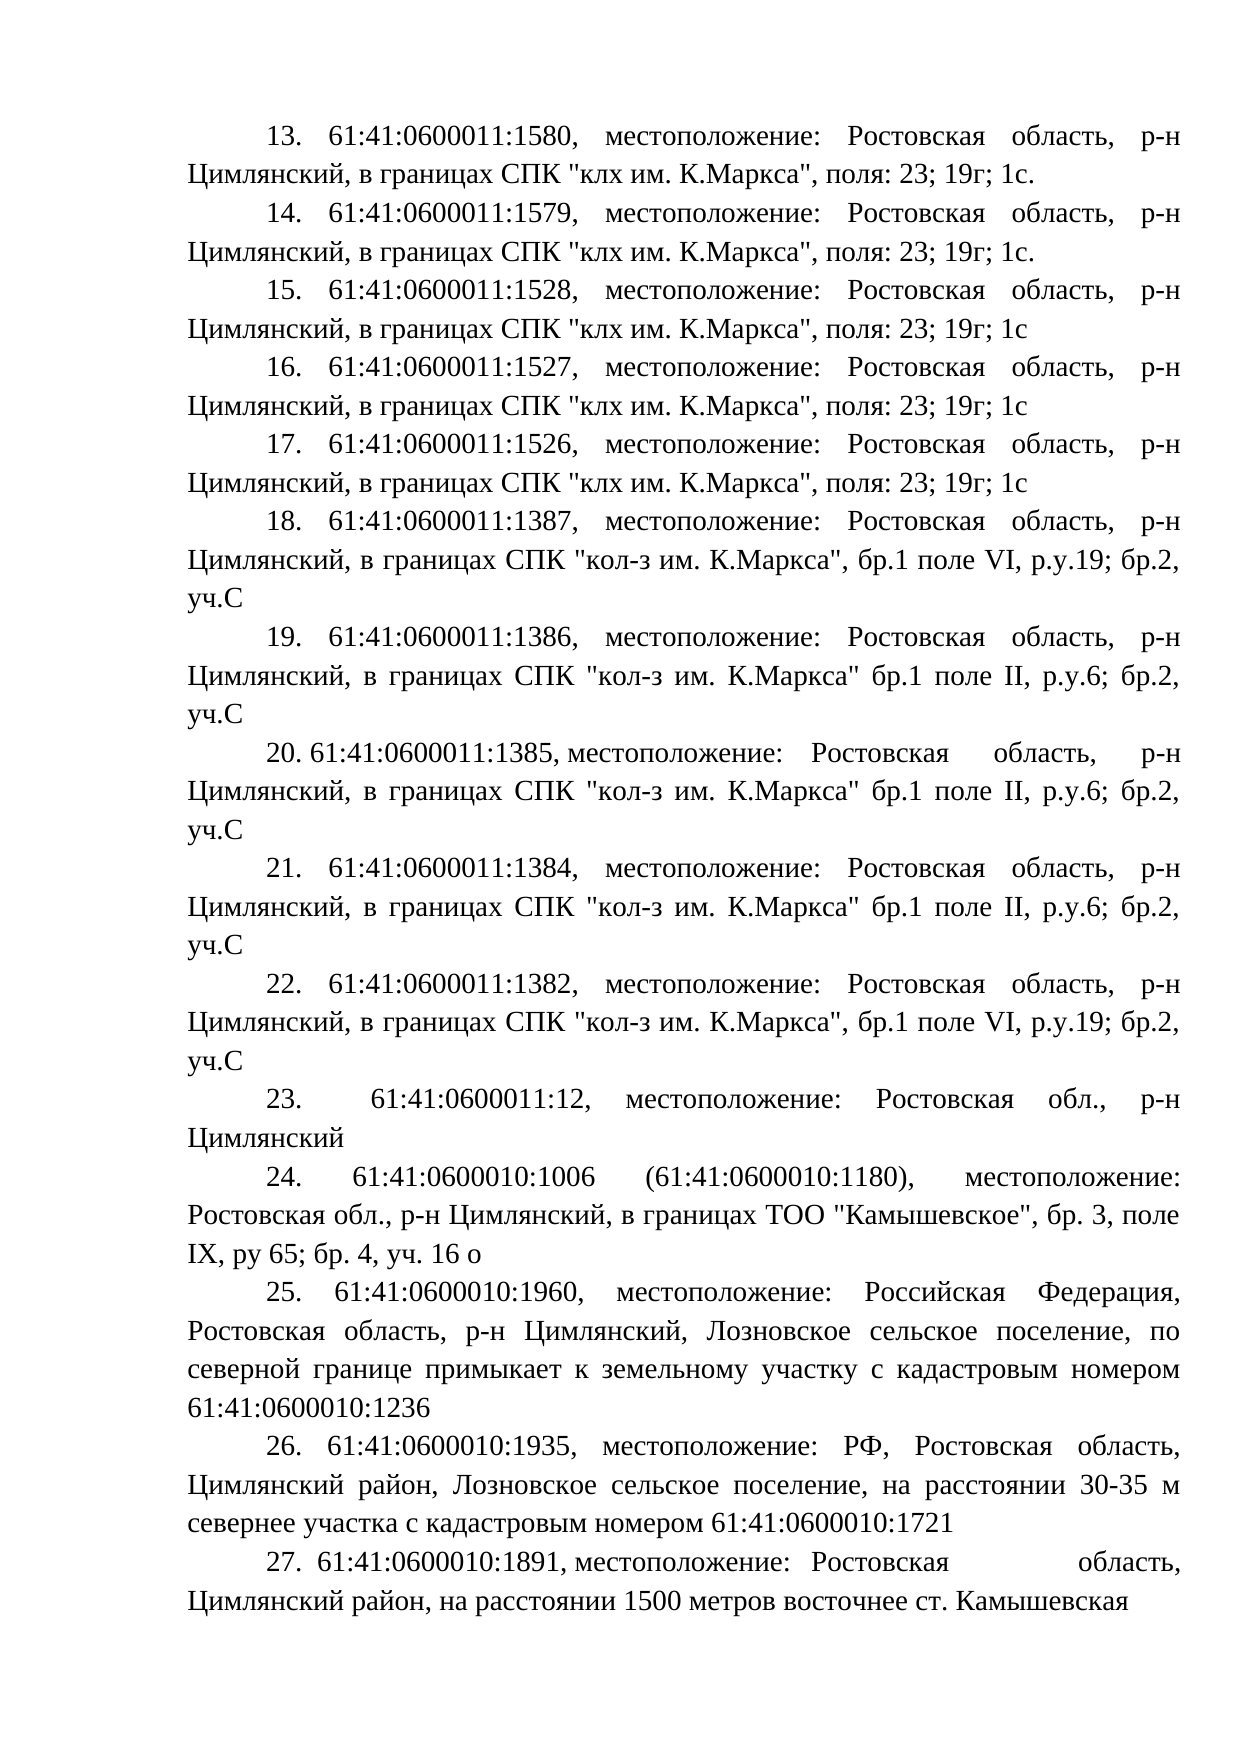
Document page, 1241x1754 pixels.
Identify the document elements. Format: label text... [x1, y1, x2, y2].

text 15. 61:41:0600011:1528, местоположение: Ростовская область, р-н Цимлянский, в границах СПК "клх им. К.Маркса", поля: 23; 19г; 1с [187, 272, 1181, 344]
text 19. 61:41:0600011:1386, местоположение: Ростовская область, р-н Цимлянский, в границах СПК "кол-з им. К.Маркса" бр.1 поле II, р.у.6; бр.2, уч.С [187, 619, 1181, 730]
text 21. 61:41:0600011:1384, местоположение: Ростовская область, р-н Цимлянский, в границах СПК "кол-з им. К.Маркса" бр.1 поле II, р.у.6; бр.2, уч.С [187, 850, 1181, 961]
text 13. 61:41:0600011:1580, местоположение: Ростовская область, р-н Цимлянский, в границах СПК "клх им. К.Маркса", поля: 23; 19г; 1с. [187, 118, 1181, 190]
text 26. 61:41:0600010:1935, местоположение: РФ, Ростовская область, Цимлянский район, Лозновское сельское поселение, на расстоянии 30-35 м севернее участка с кадастровым номером 61:41:0600010:1721 [187, 1428, 1181, 1539]
text 20. 61:41:0600011:1385, местоположение: Ростовская область, р-н Цимлянский, в границах СПК "кол-з им. К.Маркса" бр.1 поле II, р.у.6; бр.2, уч.С [187, 735, 1181, 845]
text 16. 61:41:0600011:1527, местоположение: Ростовская область, р-н Цимлянский, в границах СПК "клх им. К.Маркса", поля: 23; 19г; 1с [187, 349, 1181, 421]
text 14. 61:41:0600011:1579, местоположение: Ростовская область, р-н Цимлянский, в границах СПК "клх им. К.Маркса", поля: 23; 19г; 1с. [187, 195, 1181, 267]
text 27. 61:41:0600010:1891, местоположение: Ростовская область, Цимлянский район, на расстоянии 1500 метров восточнее ст. Камышевская [187, 1544, 1181, 1616]
text 18. 61:41:0600011:1387, местоположение: Ростовская область, р-н Цимлянский, в границах СПК "кол-з им. К.Маркса", бр.1 поле VI, р.у.19; бр.2, уч.С [187, 503, 1181, 614]
text 23. 61:41:0600011:12, местоположение: Ростовская обл., р-н Цимлянский [187, 1082, 1181, 1154]
text 17. 61:41:0600011:1526, местоположение: Ростовская область, р-н Цимлянский, в границах СПК "клх им. К.Маркса", поля: 23; 19г; 1с [187, 426, 1181, 498]
text 25. 61:41:0600010:1960, местоположение: Российская Федерация, Ростовская область, р-н Цимлянский, Лозновское сельское поселение, по северной границе примыкает к земельному участку с кадастровым номером 61:41:0600010:1236 [187, 1274, 1181, 1423]
text 22. 61:41:0600011:1382, местоположение: Ростовская область, р-н Цимлянский, в границах СПК "кол-з им. К.Маркса", бр.1 поле VI, р.у.19; бр.2, уч.С [187, 966, 1181, 1077]
text 24. 61:41:0600010:1006 (61:41:0600010:1180), местоположение: Ростовская обл., р-н Цимлянский, в границах ТОО "Камышевское", бр. 3, поле IX, ру 65; бр. 4, уч. 16 о [187, 1159, 1181, 1269]
